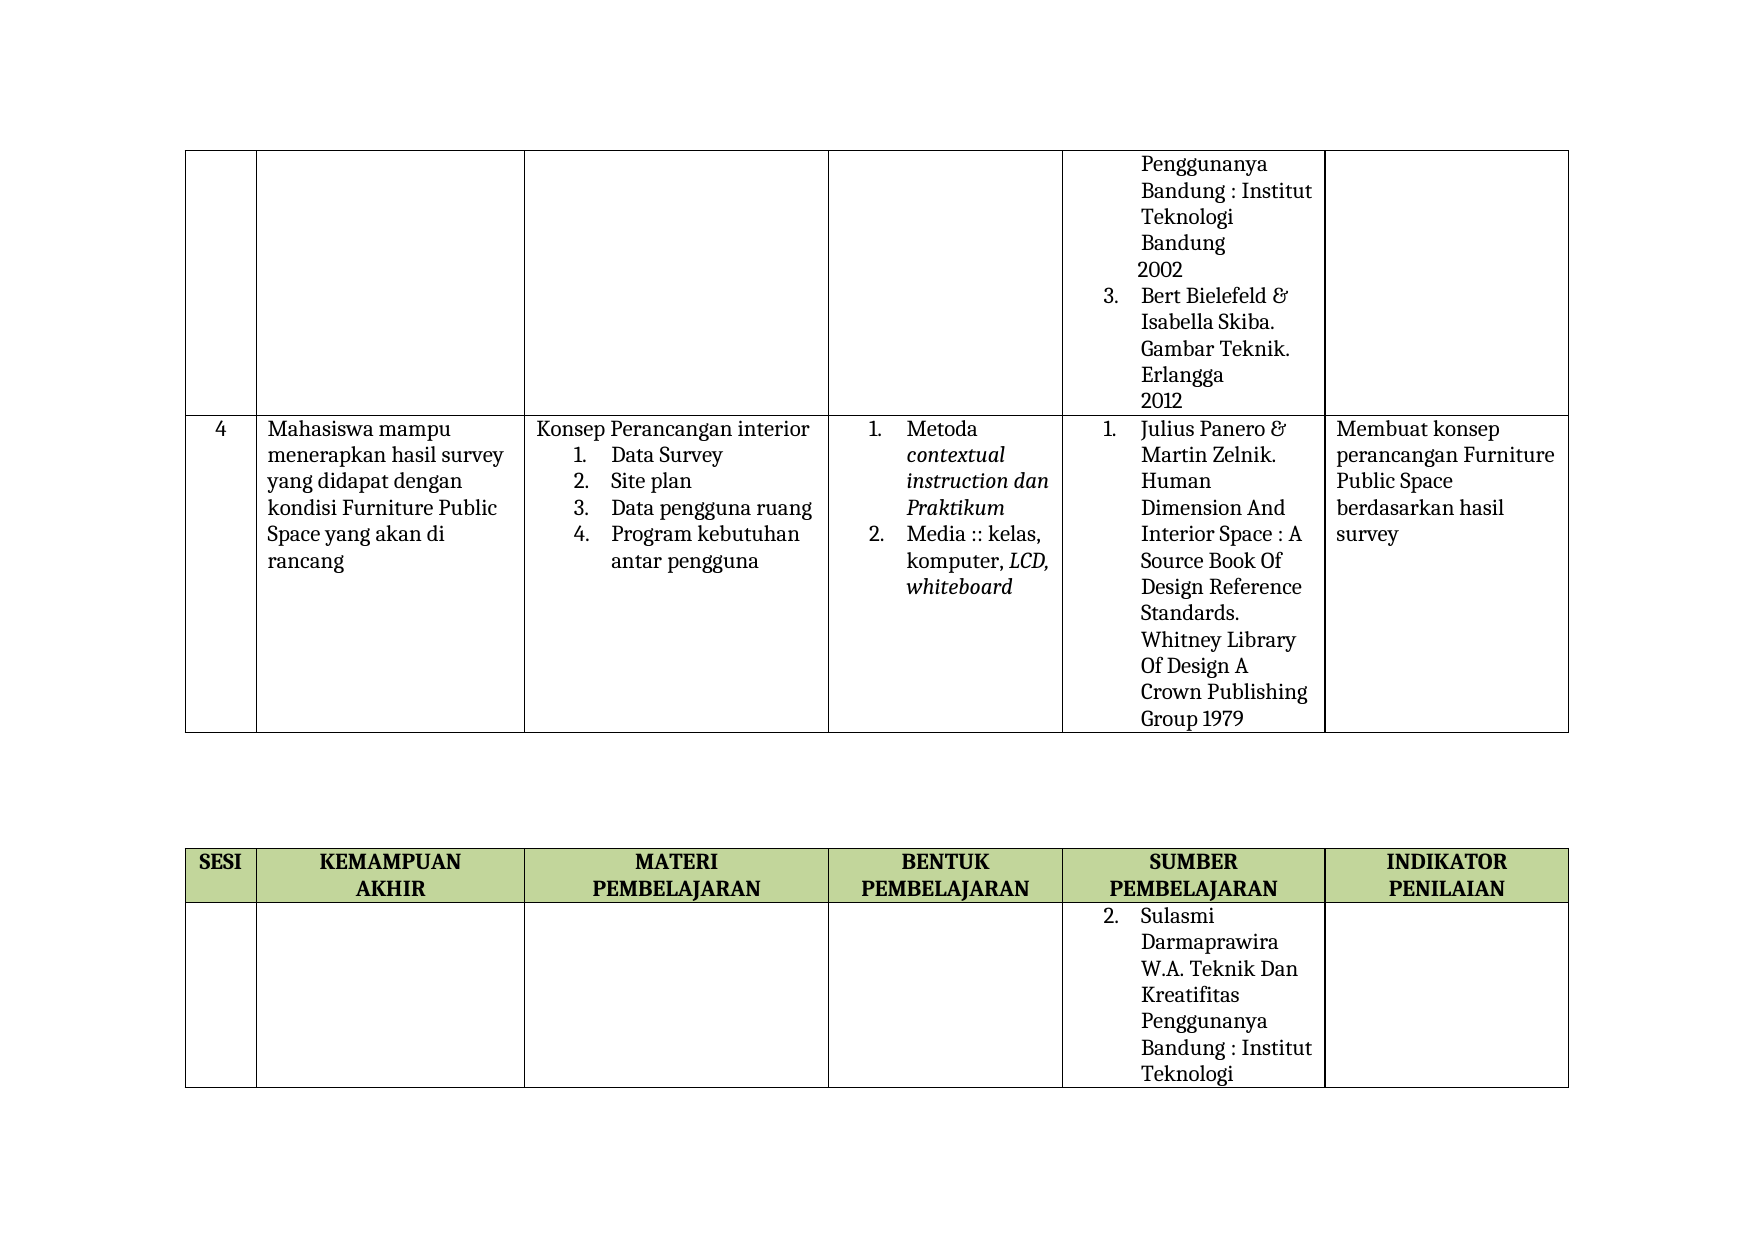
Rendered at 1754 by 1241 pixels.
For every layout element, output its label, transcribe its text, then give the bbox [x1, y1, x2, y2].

table_header SUMBER PEMBELAJARAN [1063, 849, 1324, 902]
table_header MATERI PEMBELAJARAN [525, 849, 828, 902]
table_cell [829, 903, 1062, 1087]
table_header SESI [186, 849, 256, 902]
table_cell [1063, 151, 1324, 414]
table_header BENTUK PEMBELAJARAN [829, 849, 1062, 902]
table_cell [186, 151, 256, 414]
table_cell [525, 903, 828, 1087]
table_header KEMAMPUAN AKHIR [257, 849, 524, 902]
table_cell Metoda contextual instruction dan Praktikum Media :: kelas, komputer, LCD, whiteboard [829, 416, 1062, 732]
table_cell [257, 151, 524, 414]
table_cell [186, 903, 256, 1087]
table_cell [829, 151, 1062, 414]
table_cell [257, 903, 524, 1087]
table_cell [1326, 903, 1568, 1087]
table_cell Membuat konsep perancangan Furniture Public Space berdasarkan hasil survey [1326, 416, 1568, 732]
table_cell Mahasiswa mampu menerapkan hasil survey yang didapat dengan kondisi Furniture Public Space yang akan di rancang [257, 416, 524, 732]
table_cell [525, 151, 828, 414]
table_cell 4 [186, 416, 256, 732]
table_cell Julius Panero & Martin Zelnik. Human Dimension And Interior Space : A Source Book Of Design Reference Standards. Whitney Library Of Design A Crown Publishing Group 1979 [1063, 416, 1324, 732]
table_cell [1326, 151, 1568, 414]
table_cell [1063, 903, 1324, 1087]
table_cell Konsep Perancangan interior Data Survey Site plan Data pengguna ruang Program kebutuhan antar pengguna [525, 416, 828, 732]
table_header INDIKATOR PENILAIAN [1326, 849, 1568, 902]
